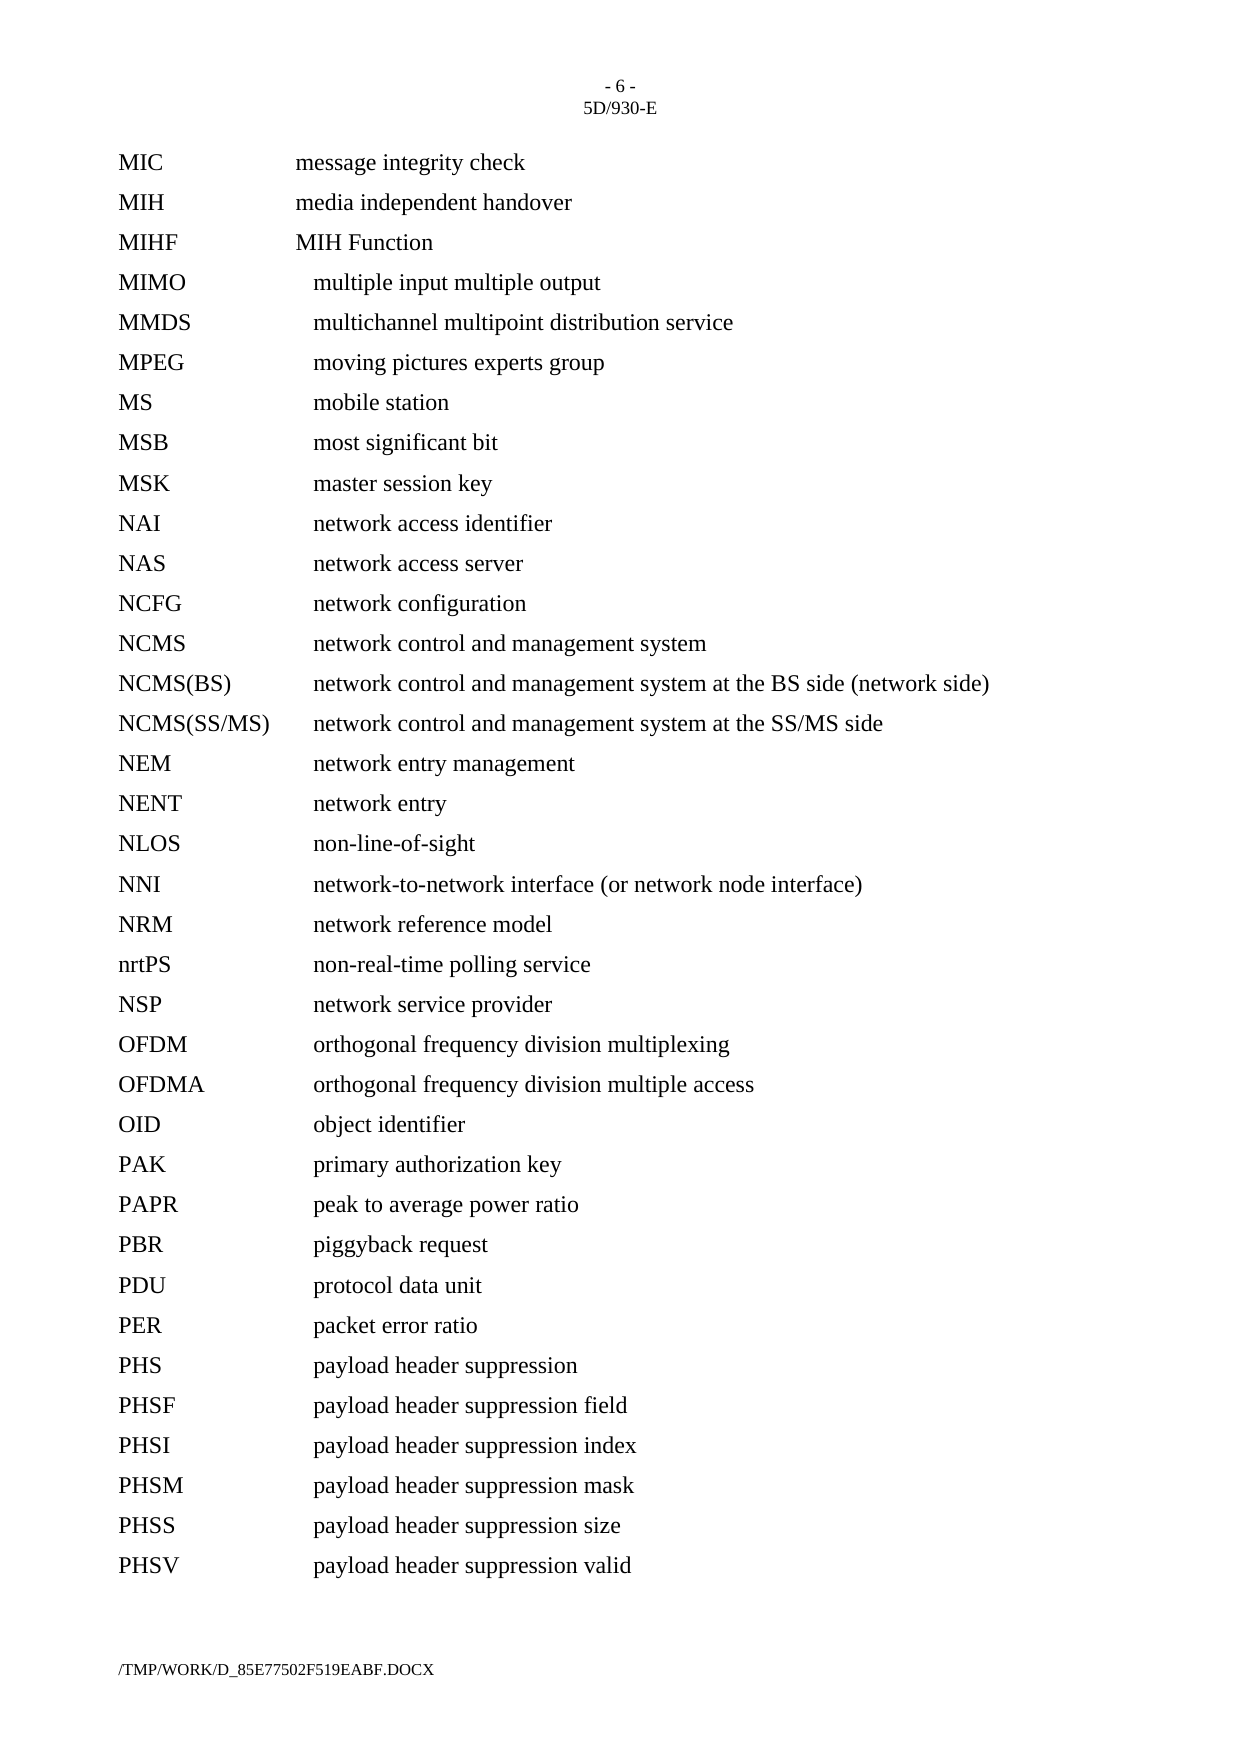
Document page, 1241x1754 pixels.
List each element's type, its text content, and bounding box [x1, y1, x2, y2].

text PDU protocol data unit [118, 1271, 1122, 1298]
text PHSV payload header suppression valid [118, 1551, 1122, 1579]
text NAS network access server [118, 549, 1122, 576]
text MSB most significant bit [118, 428, 1122, 456]
text PAPR peak to average power ratio [118, 1190, 1122, 1218]
text MIH media independent handover [118, 188, 1122, 215]
text NCMS network control and management system [118, 629, 1122, 657]
text PHSS payload header suppression size [118, 1511, 1122, 1539]
text PHS payload header suppression [118, 1351, 1122, 1378]
text NEM network entry management [118, 749, 1122, 777]
text NCMS(SS/MS) network control and management system at the SS/MS side [118, 709, 1122, 737]
text MS mobile station [118, 388, 1122, 416]
text MIMO multiple input multiple output [118, 268, 1122, 296]
text NLOS non-line-of-sight [118, 829, 1122, 857]
text NSP network service provider [118, 990, 1122, 1017]
text NAI network access identifier [118, 509, 1122, 536]
text PAK primary authorization key [118, 1150, 1122, 1178]
text OFDMA orthogonal frequency division multiple access [118, 1070, 1122, 1098]
text NCFG network configuration [118, 589, 1122, 616]
text nrtPS non-real-time polling service [118, 950, 1122, 977]
text PER packet error ratio [118, 1311, 1122, 1338]
text MMDS multichannel multipoint distribution service [118, 308, 1122, 336]
text MIC message integrity check [118, 148, 1122, 175]
text OID object identifier [118, 1110, 1122, 1138]
text NENT network entry [118, 789, 1122, 817]
text PHSM payload header suppression mask [118, 1471, 1122, 1499]
text MIHF MIH Function [118, 228, 1122, 256]
text PBR piggyback request [118, 1231, 1122, 1258]
text PHSF payload header suppression field [118, 1391, 1122, 1418]
text NCMS(BS) network control and management system at the BS side (network side) [118, 669, 1122, 697]
text MPEG moving pictures experts group [118, 348, 1122, 376]
text OFDM orthogonal frequency division multiplexing [118, 1030, 1122, 1058]
text PHSI payload header suppression index [118, 1431, 1122, 1459]
text NRM network reference model [118, 910, 1122, 937]
text NNI network-to-network interface (or network node interface) [118, 869, 1122, 897]
text MSK master session key [118, 468, 1122, 496]
